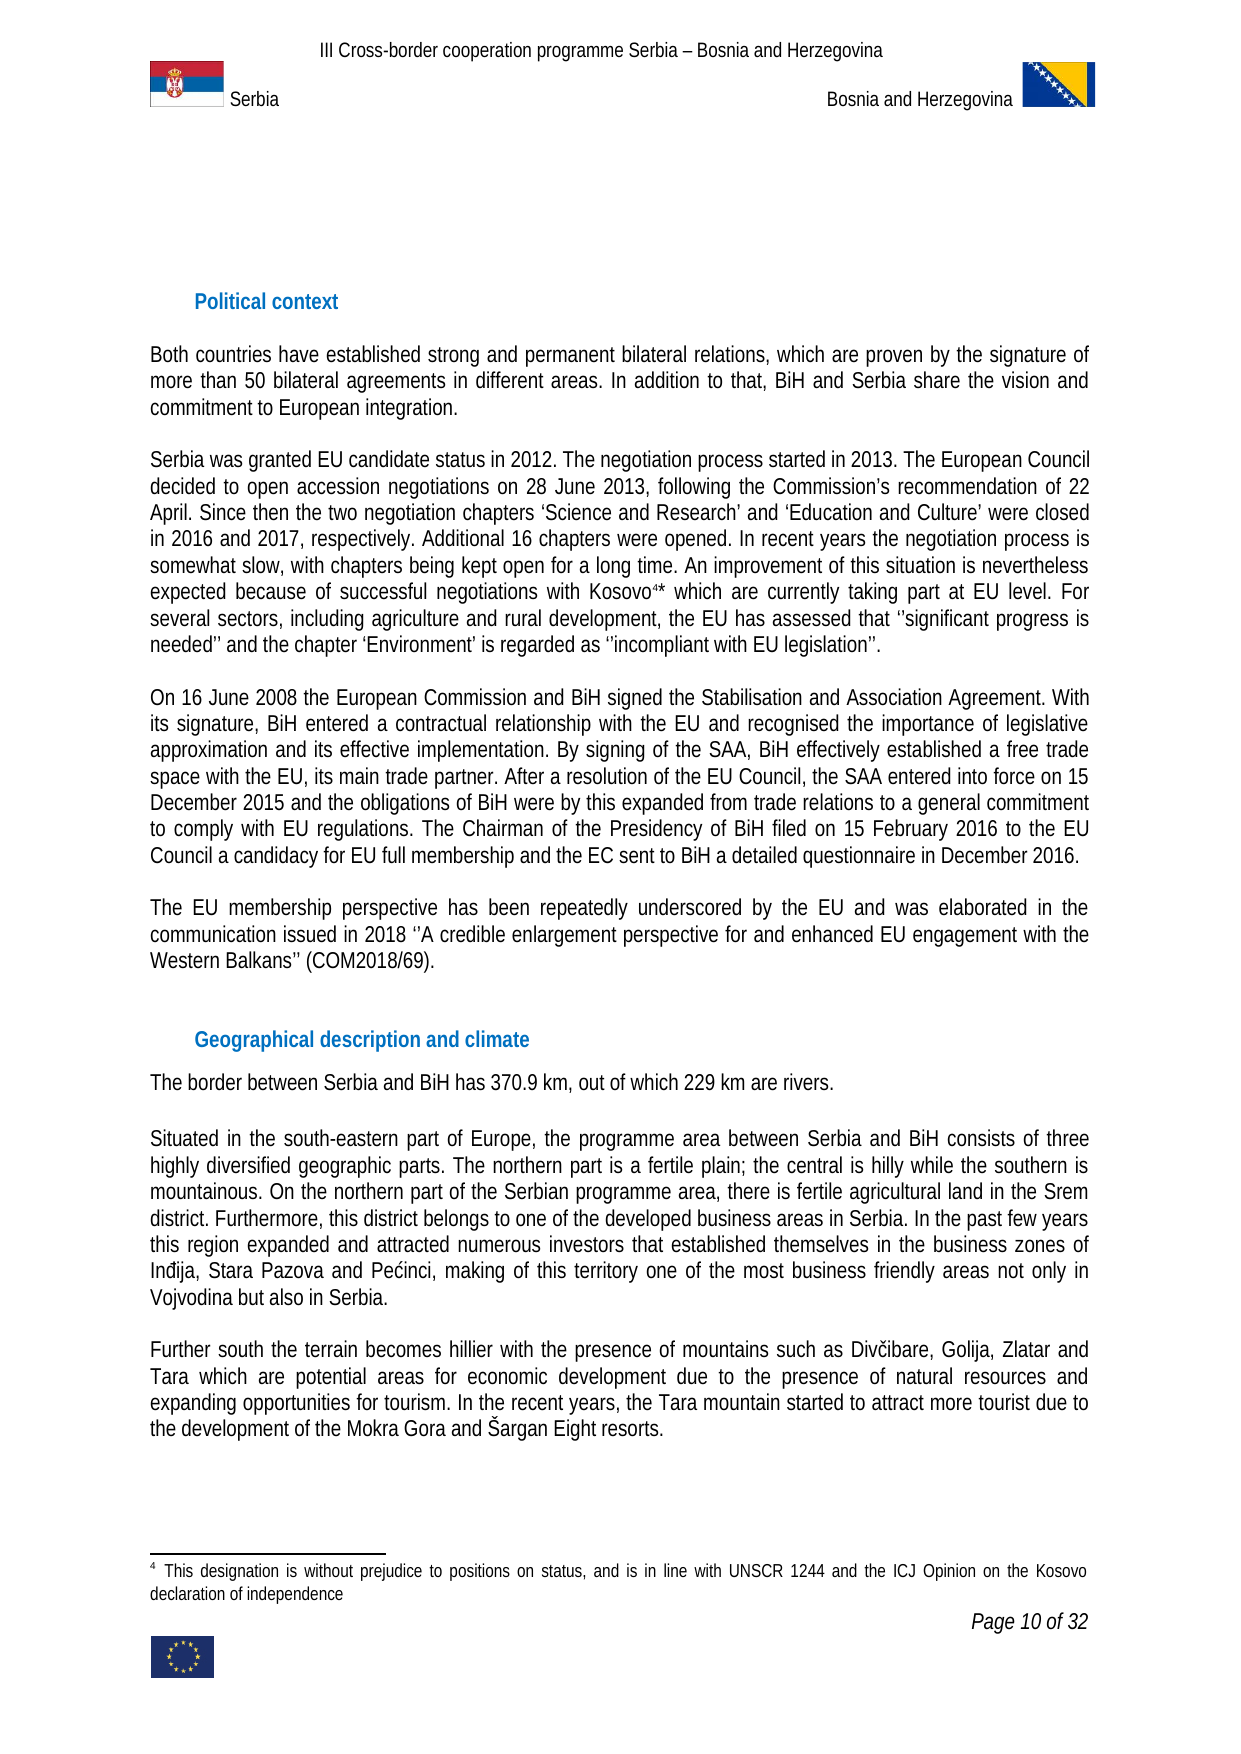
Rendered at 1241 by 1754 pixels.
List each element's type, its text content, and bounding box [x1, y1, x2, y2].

text On 16 June 2008 the European Commission and BiH signed the Stabilisation and Association Agreement. With its signature, BiH entered a contractual relationship with the EU and recognised the importance of legislative approximation and its effective implementation. By signing of the SAA, BiH effectively established a free trade space with the EU, its main trade partner. After a resolution of the EU Council, the SAA entered into force on 15 December 2015 and the obligations of BiH were by this expanded from trade relations to a general commitment to comply with EU regulations. The Chairman of the Presidency of BiH filed on 15 February 2016 to the EU Council a candidacy for EU full membership and the EC sent to BiH a detailed questionnaire in December 2016. [150, 683, 1090, 868]
picture [1022, 62, 1096, 107]
text Both countries have established strong and permanent bilateral relations, which are proven by the signature of more than 50 bilateral agreements in different areas. In addition to that, BiH and Serbia share the vision and commitment to European integration. [150, 341, 1090, 420]
text The EU membership perspective has been repeatedly underscored by the EU and was elaborated in the communication issued in 2018 ‘’A credible enlargement perspective for and enhanced EU engagement with the Western Balkans’’ (COM2018/69). [150, 894, 1090, 973]
picture [150, 61, 224, 107]
text Serbia was granted EU candidate status in 2012. The negotiation process started in 2013. The European Council decided to open accession negotiations on 28 June 2013, following the Commission’s recommendation of 22 April. Since then the two negotiation chapters ‘Science and Research’ and ‘Education and Culture’ were closed in 2016 and 2017, respectively. Additional 16 chapters were opened. In recent years the negotiation process is somewhat slow, with chapters being kept open for a long time. An improvement of this situation is nevertheless expected because of successful negotiations with Kosovo* which are currently taking part at EU level. For several sectors, including agriculture and rural development, the EU has assessed that ‘’significant progress is needed’’ and the chapter ‘Environment’ is regarded as ‘’incompliant with EU legislation’’. [150, 446, 1090, 657]
text Situated in the south-eastern part of Europe, the programme area between Serbia and BiH consists of three highly diversified geographic parts. The northern part is a fertile plain; the central is hilly while the southern is mountainous. On the northern part of the Serbian programme area, there is fertile agricultural land in the Srem district. Furthermore, this district belongs to one of the developed business areas in Serbia. In the past few years this region expanded and attracted numerous investors that established themselves in the business zones of Inđija, Stara Pazova and Pećinci, making of this territory one of the most business friendly areas not only in Vojvodina but also in Serbia. [150, 1125, 1090, 1310]
picture [151, 1636, 214, 1678]
text Further south the terrain becomes hillier with the presence of mountains such as Divčibare, Golija, Zlatar and Tara which are potential areas for economic development due to the presence of natural resources and expanding opportunities for tourism. In the recent years, the Tara mountain started to attract more tourist due to the development of the Mokra Gora and Šargan Eight resorts. [150, 1336, 1090, 1442]
text Political context [194, 288, 1090, 314]
text Geographical description and climate [194, 1026, 1090, 1052]
text The border between Serbia and BiH has 370.9 km, out of which 229 km are rivers. [150, 1069, 1090, 1095]
